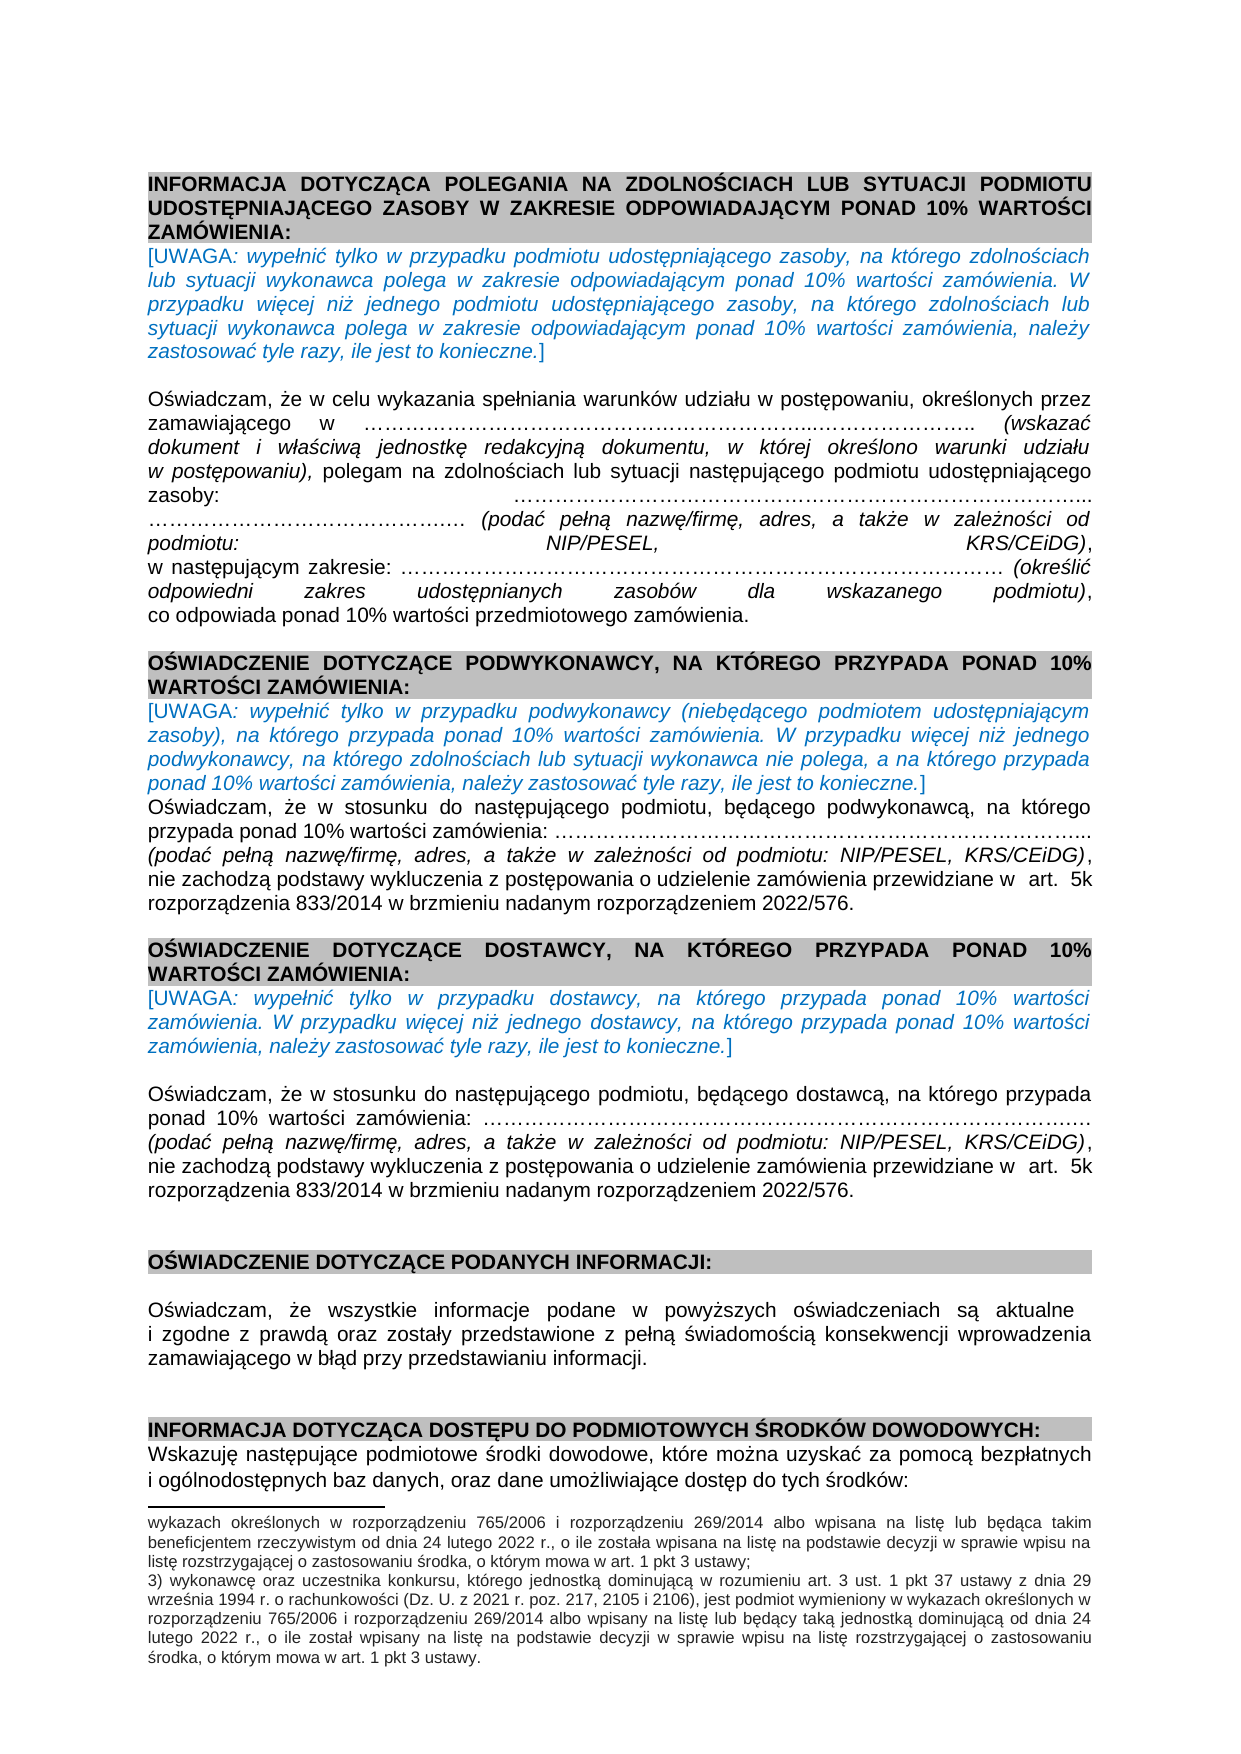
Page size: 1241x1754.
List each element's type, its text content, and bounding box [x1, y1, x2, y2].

text [UWAGA: wypełnić tylko w przypadku dostawcy, na którego przypada ponad 10% wartości zamówienia. W przypadku więcej niż jednego dostawcy, na którego przypada ponad 10% wartości zamówienia, należy zastosować tyle razy, ile jest to konieczne.] [148, 986, 1092, 1058]
text INFORMACJA DOTYCZĄCA POLEGANIA NA ZDOLNOŚCIACH LUB SYTUACJI PODMIOTU UDOSTĘPNIAJĄCEGO ZASOBY W ZAKRESIE ODPOWIADAJĄCYM PONAD 10% WARTOŚCI ZAMÓWIENIA: [148, 172, 1092, 243]
text OŚWIADCZENIE DOTYCZĄCE DOSTAWCY, NA KTÓREGO PRZYPADA PONAD 10% WARTOŚCI ZAMÓWIENIA: [148, 938, 1092, 986]
text Oświadczam, że wszystkie informacje podane w powyższych oświadczeniach są aktualne i zgodne z prawdą oraz zostały przedstawione z pełną świadomością konsekwencji wprowadzenia zamawiającego w błąd przy przedstawianiu informacji. [148, 1298, 1092, 1369]
text OŚWIADCZENIE DOTYCZĄCE PODANYCH INFORMACJI: [148, 1250, 1092, 1274]
text Wskazuję następujące podmiotowe środki dowodowe, które można uzyskać za pomocą bezpłatnych i ogólnodostępnych baz danych, oraz dane umożliwiające dostęp do tych środków: [148, 1441, 1092, 1494]
text [UWAGA: wypełnić tylko w przypadku podwykonawcy (niebędącego podmiotem udostępniającym zasoby), na którego przypada ponad 10% wartości zamówienia. W przypadku więcej niż jednego podwykonawcy, na którego zdolnościach lub sytuacji wykonawca nie polega, a na którego przypada ponad 10% wartości zamówienia, należy zastosować tyle razy, ile jest to konieczne.] [148, 699, 1092, 794]
text Oświadczam, że w stosunku do następującego podmiotu, będącego dostawcą, na którego przypada ponad 10% wartości zamówienia: ………………………………………………………………………….… (podać pełną nazwę/firmę, adres, a także w zależności od podmiotu: NIP/PESEL, KRS/CEiDG), nie zachodzą podstawy wykluczenia z postępowania o udzielenie zamówienia przewidziane w art. 5k rozporządzenia 833/2014 w brzmieniu nadanym rozporządzeniem 2022/576. [148, 1082, 1092, 1202]
text INFORMACJA DOTYCZĄCA DOSTĘPU DO PODMIOTOWYCH ŚRODKÓW DOWODOWYCH: [148, 1417, 1092, 1441]
text Oświadczam, że w celu wykazania spełniania warunków udziału w postępowaniu, określonych przez zamawiającego w ………………………………………………………...………………….. (wskazać dokument i właściwą jednostkę redakcyjną dokumentu, w której określono warunki udziału w postępowaniu), polegam na zdolnościach lub sytuacji następującego podmiotu udostępniającego zasoby: ………………………………………………………………………...…………………………………….… (podać pełną nazwę/firmę, adres, a także w zależności od podmiotu: NIP/PESEL, KRS/CEiDG), w następującym zakresie: …………………………………………………………………………… (określić odpowiedni zakres udostępnianych zasobów dla wskazanego podmiotu), co odpowiada ponad 10% wartości przedmiotowego zamówienia. [148, 387, 1092, 627]
text (podać pełną nazwę/firmę, adres, a także w zależności od podmiotu: NIP/PESEL, KRS/CEiDG), nie zachodzą podstawy wykluczenia z postępowania o udzielenie zamówienia przewidziane w art. 5k rozporządzenia 833/2014 w brzmieniu nadanym rozporządzeniem 2022/576. [148, 842, 1092, 914]
text OŚWIADCZENIE DOTYCZĄCE PODWYKONAWCY, NA KTÓREGO PRZYPADA PONAD 10% WARTOŚCI ZAMÓWIENIA: [148, 651, 1092, 699]
text Oświadczam, że w stosunku do następującego podmiotu, będącego podwykonawcą, na którego przypada ponad 10% wartości zamówienia: …………………………………………………………………... [148, 794, 1092, 842]
text [UWAGA: wypełnić tylko w przypadku podmiotu udostępniającego zasoby, na którego zdolnościach lub sytuacji wykonawca polega w zakresie odpowiadającym ponad 10% wartości zamówienia. W przypadku więcej niż jednego podmiotu udostępniającego zasoby, na którego zdolnościach lub sytuacji wykonawca polega w zakresie odpowiadającym ponad 10% wartości zamówienia, należy zastosować tyle razy, ile jest to konieczne.] [148, 243, 1092, 363]
